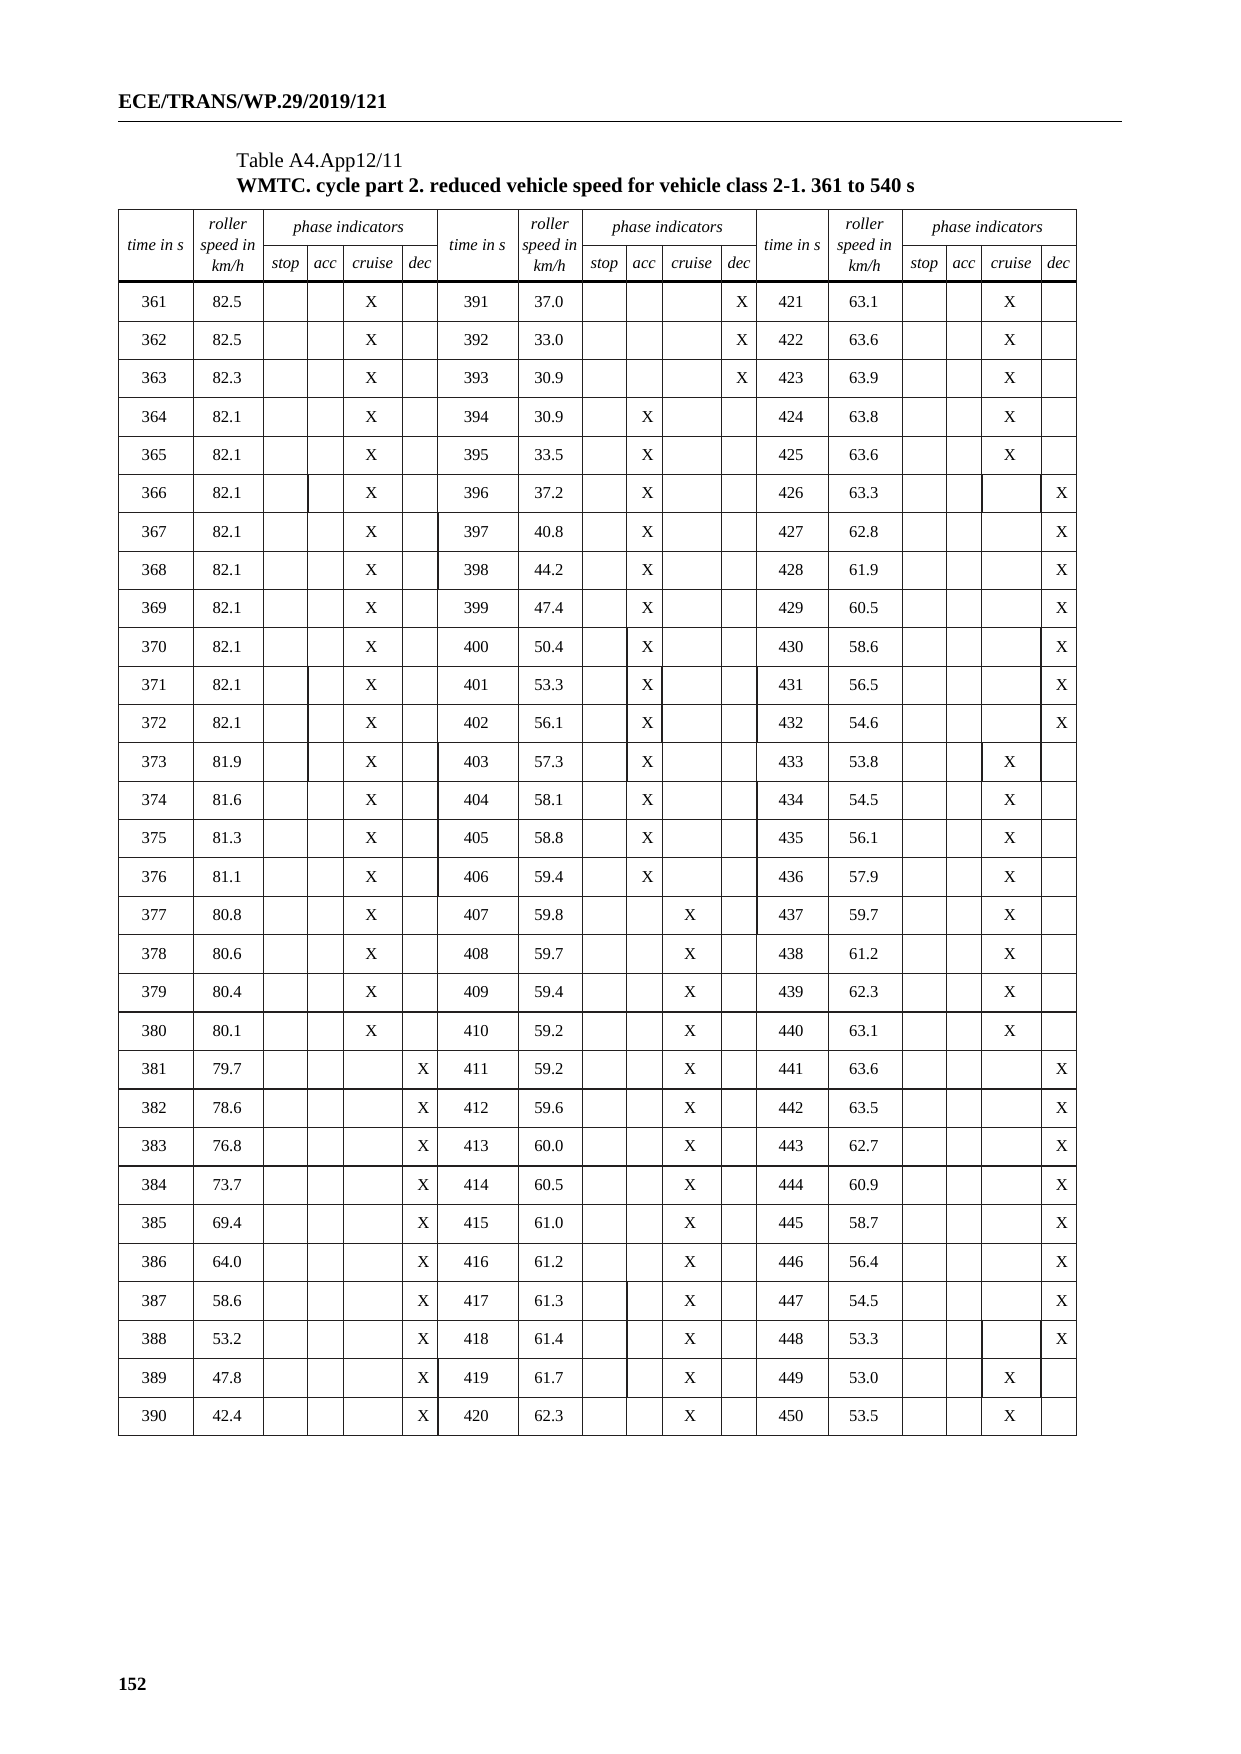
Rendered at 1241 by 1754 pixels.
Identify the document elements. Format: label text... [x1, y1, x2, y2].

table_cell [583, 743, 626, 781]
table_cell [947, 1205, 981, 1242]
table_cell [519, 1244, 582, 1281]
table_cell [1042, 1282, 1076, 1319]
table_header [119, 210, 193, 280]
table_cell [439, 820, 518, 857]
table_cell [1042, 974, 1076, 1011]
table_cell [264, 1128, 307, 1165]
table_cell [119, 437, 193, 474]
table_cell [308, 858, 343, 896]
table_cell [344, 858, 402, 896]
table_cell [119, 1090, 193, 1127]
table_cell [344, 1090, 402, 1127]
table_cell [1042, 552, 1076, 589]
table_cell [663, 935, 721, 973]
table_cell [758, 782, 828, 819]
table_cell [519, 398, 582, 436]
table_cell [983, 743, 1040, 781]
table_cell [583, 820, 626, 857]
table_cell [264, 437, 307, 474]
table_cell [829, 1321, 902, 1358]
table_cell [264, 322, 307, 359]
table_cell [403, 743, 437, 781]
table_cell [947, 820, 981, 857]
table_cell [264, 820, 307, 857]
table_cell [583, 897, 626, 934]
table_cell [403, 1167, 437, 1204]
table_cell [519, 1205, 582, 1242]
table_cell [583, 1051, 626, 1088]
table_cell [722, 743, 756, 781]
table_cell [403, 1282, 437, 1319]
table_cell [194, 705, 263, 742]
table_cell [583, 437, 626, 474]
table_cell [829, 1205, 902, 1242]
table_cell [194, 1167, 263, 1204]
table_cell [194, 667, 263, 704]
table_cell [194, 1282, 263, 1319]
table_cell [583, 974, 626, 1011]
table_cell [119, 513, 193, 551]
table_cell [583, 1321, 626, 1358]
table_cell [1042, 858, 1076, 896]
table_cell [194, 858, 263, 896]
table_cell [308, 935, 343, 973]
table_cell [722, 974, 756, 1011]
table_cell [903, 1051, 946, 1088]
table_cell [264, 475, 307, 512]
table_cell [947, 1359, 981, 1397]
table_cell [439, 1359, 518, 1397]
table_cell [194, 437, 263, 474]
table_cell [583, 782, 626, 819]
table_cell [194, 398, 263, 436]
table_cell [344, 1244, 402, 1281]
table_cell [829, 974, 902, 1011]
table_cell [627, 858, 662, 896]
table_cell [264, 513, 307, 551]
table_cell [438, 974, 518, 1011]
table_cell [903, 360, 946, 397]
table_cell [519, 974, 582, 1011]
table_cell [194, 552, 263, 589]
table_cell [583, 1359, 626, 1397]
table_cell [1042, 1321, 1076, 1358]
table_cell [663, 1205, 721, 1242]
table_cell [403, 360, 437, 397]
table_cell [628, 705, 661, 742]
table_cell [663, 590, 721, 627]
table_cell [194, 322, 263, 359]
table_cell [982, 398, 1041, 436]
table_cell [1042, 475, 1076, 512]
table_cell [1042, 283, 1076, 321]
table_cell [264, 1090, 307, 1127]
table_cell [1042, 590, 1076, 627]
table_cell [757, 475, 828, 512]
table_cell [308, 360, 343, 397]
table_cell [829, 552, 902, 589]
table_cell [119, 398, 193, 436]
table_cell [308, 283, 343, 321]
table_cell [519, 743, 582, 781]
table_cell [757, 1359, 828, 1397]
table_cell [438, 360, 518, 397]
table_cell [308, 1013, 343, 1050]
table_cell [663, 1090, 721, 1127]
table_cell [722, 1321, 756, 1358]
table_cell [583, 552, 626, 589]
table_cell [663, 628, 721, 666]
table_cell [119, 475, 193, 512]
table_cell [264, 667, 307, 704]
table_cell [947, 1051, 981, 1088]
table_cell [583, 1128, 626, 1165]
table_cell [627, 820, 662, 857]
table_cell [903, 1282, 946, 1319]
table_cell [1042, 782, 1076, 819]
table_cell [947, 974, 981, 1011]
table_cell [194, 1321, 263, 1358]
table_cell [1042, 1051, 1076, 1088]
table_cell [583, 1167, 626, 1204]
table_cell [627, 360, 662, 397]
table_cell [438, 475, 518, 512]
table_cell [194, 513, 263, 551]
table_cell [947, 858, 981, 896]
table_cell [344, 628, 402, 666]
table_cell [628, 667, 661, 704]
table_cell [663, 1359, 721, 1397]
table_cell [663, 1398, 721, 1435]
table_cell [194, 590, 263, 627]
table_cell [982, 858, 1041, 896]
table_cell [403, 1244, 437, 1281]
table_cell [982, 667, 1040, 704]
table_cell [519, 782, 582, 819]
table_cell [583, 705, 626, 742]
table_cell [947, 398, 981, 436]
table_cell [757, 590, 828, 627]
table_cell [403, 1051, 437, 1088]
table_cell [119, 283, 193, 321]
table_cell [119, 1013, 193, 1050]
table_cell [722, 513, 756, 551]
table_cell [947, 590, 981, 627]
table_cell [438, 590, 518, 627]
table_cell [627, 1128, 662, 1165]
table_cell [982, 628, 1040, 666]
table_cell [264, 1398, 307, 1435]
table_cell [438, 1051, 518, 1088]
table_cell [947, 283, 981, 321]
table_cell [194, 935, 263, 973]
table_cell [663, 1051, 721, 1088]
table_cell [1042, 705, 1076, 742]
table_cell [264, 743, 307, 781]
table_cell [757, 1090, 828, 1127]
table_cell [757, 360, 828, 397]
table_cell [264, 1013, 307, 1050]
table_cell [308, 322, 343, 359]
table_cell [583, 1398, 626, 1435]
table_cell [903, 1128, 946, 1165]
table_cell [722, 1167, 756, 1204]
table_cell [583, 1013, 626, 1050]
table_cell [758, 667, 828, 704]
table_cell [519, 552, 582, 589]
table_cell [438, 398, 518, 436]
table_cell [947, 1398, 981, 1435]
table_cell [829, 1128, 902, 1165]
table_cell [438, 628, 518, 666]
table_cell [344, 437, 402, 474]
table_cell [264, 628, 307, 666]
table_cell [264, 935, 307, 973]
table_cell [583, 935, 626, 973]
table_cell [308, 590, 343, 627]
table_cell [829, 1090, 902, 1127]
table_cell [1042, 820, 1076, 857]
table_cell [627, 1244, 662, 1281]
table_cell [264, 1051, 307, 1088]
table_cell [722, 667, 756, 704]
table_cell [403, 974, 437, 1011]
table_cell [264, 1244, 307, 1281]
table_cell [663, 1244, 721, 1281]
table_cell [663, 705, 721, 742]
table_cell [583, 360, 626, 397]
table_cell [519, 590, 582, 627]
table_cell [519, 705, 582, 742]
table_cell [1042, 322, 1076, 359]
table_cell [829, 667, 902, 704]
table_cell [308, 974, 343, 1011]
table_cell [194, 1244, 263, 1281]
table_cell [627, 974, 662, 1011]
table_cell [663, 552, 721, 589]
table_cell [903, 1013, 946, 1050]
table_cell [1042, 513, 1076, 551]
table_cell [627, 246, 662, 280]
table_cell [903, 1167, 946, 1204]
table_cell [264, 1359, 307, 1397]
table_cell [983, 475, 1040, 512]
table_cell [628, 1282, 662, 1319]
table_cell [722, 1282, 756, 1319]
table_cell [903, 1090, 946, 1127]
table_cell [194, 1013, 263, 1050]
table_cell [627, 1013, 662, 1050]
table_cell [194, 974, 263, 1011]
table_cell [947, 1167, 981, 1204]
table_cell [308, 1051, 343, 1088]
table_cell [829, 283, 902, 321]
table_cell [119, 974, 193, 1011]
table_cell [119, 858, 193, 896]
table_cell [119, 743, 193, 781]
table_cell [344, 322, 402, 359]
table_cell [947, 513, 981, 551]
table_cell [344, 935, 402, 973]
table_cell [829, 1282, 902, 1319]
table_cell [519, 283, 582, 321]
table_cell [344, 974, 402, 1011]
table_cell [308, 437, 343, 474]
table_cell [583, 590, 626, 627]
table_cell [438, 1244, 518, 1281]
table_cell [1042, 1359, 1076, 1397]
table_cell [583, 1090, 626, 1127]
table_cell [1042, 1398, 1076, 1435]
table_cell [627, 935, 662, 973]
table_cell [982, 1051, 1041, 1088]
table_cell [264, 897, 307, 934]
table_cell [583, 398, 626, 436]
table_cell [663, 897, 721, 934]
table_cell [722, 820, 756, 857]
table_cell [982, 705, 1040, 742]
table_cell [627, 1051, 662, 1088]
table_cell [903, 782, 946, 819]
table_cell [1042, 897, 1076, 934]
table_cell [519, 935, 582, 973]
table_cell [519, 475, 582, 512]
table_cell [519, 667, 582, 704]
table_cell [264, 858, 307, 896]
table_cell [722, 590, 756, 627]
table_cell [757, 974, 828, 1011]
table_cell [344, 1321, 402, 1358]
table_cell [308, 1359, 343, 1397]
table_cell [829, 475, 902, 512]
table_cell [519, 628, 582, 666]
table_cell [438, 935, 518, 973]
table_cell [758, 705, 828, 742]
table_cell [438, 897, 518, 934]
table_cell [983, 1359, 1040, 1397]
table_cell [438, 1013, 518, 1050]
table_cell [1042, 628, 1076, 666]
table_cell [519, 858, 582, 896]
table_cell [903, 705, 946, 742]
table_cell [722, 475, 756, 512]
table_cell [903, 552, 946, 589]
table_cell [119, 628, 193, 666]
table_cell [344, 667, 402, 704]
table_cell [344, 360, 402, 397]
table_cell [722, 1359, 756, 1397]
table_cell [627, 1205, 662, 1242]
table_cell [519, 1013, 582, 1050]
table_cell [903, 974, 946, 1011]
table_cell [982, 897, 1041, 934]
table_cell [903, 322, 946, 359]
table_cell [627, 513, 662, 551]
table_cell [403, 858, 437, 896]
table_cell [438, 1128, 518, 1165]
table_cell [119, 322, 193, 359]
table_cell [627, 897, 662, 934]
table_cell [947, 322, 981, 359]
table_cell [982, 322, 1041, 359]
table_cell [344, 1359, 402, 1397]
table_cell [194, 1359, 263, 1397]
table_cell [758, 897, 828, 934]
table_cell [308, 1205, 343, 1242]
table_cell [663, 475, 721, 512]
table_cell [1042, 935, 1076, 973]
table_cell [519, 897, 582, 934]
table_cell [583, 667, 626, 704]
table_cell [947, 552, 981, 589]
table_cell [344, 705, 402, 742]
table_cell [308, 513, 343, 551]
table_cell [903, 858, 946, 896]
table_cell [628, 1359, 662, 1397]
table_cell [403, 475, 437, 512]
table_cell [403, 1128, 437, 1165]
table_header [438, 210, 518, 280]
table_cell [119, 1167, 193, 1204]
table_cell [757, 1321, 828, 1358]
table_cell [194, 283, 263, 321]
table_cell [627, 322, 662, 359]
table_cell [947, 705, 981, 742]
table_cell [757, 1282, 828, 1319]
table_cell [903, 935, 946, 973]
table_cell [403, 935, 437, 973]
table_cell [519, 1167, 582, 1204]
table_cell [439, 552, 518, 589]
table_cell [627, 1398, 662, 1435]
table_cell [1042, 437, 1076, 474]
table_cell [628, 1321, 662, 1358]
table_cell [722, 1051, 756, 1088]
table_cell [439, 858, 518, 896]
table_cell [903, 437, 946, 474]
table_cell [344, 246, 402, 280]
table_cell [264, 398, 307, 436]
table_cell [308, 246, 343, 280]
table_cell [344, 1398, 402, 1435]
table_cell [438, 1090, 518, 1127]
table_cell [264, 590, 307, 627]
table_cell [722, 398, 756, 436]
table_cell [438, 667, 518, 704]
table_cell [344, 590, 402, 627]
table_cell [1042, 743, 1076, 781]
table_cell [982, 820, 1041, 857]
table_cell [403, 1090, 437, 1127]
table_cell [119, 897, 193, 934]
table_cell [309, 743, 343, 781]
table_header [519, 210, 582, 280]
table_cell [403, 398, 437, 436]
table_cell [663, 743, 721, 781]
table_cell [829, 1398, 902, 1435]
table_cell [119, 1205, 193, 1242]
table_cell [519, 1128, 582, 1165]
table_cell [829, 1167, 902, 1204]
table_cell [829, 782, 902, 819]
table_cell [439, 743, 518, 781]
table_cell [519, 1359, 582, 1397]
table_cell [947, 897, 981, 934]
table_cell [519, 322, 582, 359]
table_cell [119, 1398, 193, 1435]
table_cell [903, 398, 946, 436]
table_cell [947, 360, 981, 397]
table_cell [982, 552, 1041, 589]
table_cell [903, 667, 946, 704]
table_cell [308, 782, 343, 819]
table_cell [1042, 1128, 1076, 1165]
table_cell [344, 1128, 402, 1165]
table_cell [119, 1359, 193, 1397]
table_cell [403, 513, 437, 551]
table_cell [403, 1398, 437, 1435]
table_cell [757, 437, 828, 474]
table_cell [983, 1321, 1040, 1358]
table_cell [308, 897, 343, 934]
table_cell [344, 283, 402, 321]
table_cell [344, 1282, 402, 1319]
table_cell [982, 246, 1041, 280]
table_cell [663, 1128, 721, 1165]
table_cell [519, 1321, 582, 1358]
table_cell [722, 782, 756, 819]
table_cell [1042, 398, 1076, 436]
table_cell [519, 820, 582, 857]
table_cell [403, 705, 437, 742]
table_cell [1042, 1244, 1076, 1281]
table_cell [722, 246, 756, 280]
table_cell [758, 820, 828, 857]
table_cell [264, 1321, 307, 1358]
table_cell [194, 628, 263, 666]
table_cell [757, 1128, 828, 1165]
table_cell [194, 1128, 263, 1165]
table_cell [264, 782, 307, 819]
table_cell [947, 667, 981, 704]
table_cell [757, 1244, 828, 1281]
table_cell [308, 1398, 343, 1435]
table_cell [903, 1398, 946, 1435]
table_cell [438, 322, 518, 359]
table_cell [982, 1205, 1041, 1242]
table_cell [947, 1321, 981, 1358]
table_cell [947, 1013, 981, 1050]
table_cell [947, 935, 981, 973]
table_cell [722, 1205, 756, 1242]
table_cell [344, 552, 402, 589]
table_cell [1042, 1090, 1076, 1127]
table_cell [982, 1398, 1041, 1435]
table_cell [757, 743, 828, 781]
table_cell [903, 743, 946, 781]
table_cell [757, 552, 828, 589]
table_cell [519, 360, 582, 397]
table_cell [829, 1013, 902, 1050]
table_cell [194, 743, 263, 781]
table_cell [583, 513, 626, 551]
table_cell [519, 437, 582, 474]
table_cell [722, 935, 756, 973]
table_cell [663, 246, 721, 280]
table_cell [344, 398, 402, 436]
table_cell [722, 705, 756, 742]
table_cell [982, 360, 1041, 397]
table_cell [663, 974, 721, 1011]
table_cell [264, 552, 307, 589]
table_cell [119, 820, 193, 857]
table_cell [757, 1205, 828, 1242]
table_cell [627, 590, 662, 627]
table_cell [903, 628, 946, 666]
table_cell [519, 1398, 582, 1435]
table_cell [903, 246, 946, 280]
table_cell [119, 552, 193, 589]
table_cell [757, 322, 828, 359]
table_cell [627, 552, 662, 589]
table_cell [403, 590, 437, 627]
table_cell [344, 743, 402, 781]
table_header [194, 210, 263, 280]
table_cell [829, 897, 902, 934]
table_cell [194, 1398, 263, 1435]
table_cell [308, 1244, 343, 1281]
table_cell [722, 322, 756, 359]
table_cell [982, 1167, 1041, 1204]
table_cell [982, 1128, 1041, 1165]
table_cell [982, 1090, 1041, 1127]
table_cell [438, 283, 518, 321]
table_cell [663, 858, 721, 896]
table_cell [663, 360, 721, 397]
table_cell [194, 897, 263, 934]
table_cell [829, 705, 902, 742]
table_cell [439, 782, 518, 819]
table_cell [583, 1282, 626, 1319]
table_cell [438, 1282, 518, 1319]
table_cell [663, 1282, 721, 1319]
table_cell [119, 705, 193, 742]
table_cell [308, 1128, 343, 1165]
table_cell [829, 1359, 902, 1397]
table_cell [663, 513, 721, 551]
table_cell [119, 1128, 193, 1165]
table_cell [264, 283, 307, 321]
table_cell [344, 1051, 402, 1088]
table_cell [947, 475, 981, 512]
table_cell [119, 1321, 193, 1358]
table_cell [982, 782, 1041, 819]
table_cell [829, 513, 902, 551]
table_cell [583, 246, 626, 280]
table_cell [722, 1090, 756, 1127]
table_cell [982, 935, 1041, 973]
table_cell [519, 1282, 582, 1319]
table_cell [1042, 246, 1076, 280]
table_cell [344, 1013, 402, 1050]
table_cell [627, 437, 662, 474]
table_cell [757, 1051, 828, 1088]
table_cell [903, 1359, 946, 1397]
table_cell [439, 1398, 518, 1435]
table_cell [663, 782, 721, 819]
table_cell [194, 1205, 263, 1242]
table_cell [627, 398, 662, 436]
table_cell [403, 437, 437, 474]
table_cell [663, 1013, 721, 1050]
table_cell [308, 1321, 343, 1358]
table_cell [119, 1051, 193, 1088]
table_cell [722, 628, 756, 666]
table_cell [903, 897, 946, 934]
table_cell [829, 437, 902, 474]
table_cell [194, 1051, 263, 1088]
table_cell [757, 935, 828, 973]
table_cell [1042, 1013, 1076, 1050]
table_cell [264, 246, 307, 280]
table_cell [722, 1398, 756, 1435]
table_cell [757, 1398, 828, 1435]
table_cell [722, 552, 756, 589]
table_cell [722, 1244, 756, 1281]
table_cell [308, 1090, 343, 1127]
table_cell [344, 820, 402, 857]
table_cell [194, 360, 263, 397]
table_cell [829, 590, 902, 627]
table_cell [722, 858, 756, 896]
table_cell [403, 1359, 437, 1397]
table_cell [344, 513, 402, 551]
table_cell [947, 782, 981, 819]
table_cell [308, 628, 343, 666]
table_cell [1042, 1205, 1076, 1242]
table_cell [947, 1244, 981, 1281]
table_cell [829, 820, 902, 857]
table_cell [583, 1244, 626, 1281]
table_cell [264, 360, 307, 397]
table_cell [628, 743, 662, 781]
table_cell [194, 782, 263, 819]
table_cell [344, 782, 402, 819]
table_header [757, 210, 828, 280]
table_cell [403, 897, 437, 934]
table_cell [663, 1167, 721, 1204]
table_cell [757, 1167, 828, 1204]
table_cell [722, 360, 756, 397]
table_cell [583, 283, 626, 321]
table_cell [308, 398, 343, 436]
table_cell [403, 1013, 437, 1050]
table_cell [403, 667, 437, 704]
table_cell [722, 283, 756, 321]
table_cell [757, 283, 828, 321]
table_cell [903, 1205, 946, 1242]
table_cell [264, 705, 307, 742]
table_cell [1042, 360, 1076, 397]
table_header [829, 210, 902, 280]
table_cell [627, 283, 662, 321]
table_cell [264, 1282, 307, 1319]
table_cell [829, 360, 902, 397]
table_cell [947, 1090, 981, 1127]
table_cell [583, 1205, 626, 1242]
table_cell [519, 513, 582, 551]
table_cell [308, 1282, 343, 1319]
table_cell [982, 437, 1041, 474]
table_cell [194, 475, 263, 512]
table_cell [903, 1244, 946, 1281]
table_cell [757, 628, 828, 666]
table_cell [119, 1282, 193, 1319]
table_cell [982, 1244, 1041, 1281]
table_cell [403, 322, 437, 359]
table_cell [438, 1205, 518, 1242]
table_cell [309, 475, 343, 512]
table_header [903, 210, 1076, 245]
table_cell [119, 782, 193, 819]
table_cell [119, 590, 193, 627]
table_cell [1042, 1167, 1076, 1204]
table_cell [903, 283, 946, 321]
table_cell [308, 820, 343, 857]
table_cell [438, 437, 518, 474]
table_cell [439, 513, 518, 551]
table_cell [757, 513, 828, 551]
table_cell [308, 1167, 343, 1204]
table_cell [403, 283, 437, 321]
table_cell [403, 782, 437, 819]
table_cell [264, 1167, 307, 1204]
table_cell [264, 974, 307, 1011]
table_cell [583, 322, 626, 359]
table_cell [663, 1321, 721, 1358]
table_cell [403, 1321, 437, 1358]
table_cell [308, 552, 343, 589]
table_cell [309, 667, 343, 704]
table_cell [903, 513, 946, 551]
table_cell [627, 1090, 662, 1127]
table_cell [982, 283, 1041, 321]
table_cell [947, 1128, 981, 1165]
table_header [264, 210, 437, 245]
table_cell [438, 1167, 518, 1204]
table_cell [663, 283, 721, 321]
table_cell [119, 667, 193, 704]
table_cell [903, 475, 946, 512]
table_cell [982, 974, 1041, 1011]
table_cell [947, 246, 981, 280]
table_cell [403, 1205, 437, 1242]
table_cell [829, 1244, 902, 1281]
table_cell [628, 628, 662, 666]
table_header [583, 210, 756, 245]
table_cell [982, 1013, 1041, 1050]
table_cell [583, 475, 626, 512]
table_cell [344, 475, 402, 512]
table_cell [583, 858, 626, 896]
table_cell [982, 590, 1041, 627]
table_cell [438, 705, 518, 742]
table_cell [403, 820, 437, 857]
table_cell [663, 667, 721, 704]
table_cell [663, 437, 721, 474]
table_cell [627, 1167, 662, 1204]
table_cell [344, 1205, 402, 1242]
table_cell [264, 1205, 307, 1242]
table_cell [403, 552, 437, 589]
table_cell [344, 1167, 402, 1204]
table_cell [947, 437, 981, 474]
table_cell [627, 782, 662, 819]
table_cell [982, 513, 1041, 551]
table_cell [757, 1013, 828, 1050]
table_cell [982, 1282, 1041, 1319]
text WMTC. cycle part 2. reduced vehicle speed for vehicle class 2-1. 361 to 540 s [236, 172, 1004, 197]
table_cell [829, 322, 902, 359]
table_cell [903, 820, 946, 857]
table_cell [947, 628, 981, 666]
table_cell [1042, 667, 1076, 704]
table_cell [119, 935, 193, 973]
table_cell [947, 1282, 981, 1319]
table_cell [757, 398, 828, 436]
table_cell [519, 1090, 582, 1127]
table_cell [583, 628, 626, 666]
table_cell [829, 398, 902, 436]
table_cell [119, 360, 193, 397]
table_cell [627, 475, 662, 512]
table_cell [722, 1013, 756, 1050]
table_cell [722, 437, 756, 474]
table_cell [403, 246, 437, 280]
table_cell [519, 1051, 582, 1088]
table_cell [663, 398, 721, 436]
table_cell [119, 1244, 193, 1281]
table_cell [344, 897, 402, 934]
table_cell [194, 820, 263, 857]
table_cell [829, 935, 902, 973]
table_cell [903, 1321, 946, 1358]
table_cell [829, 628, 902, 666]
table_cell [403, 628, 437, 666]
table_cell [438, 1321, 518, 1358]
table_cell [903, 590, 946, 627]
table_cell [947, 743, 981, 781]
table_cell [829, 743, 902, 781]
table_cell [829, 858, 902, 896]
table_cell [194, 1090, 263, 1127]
text Table A4.App12/11 [236, 148, 1122, 172]
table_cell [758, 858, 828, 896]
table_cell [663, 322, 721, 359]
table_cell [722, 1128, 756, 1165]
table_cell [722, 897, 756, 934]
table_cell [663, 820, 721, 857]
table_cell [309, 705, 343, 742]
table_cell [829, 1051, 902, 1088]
